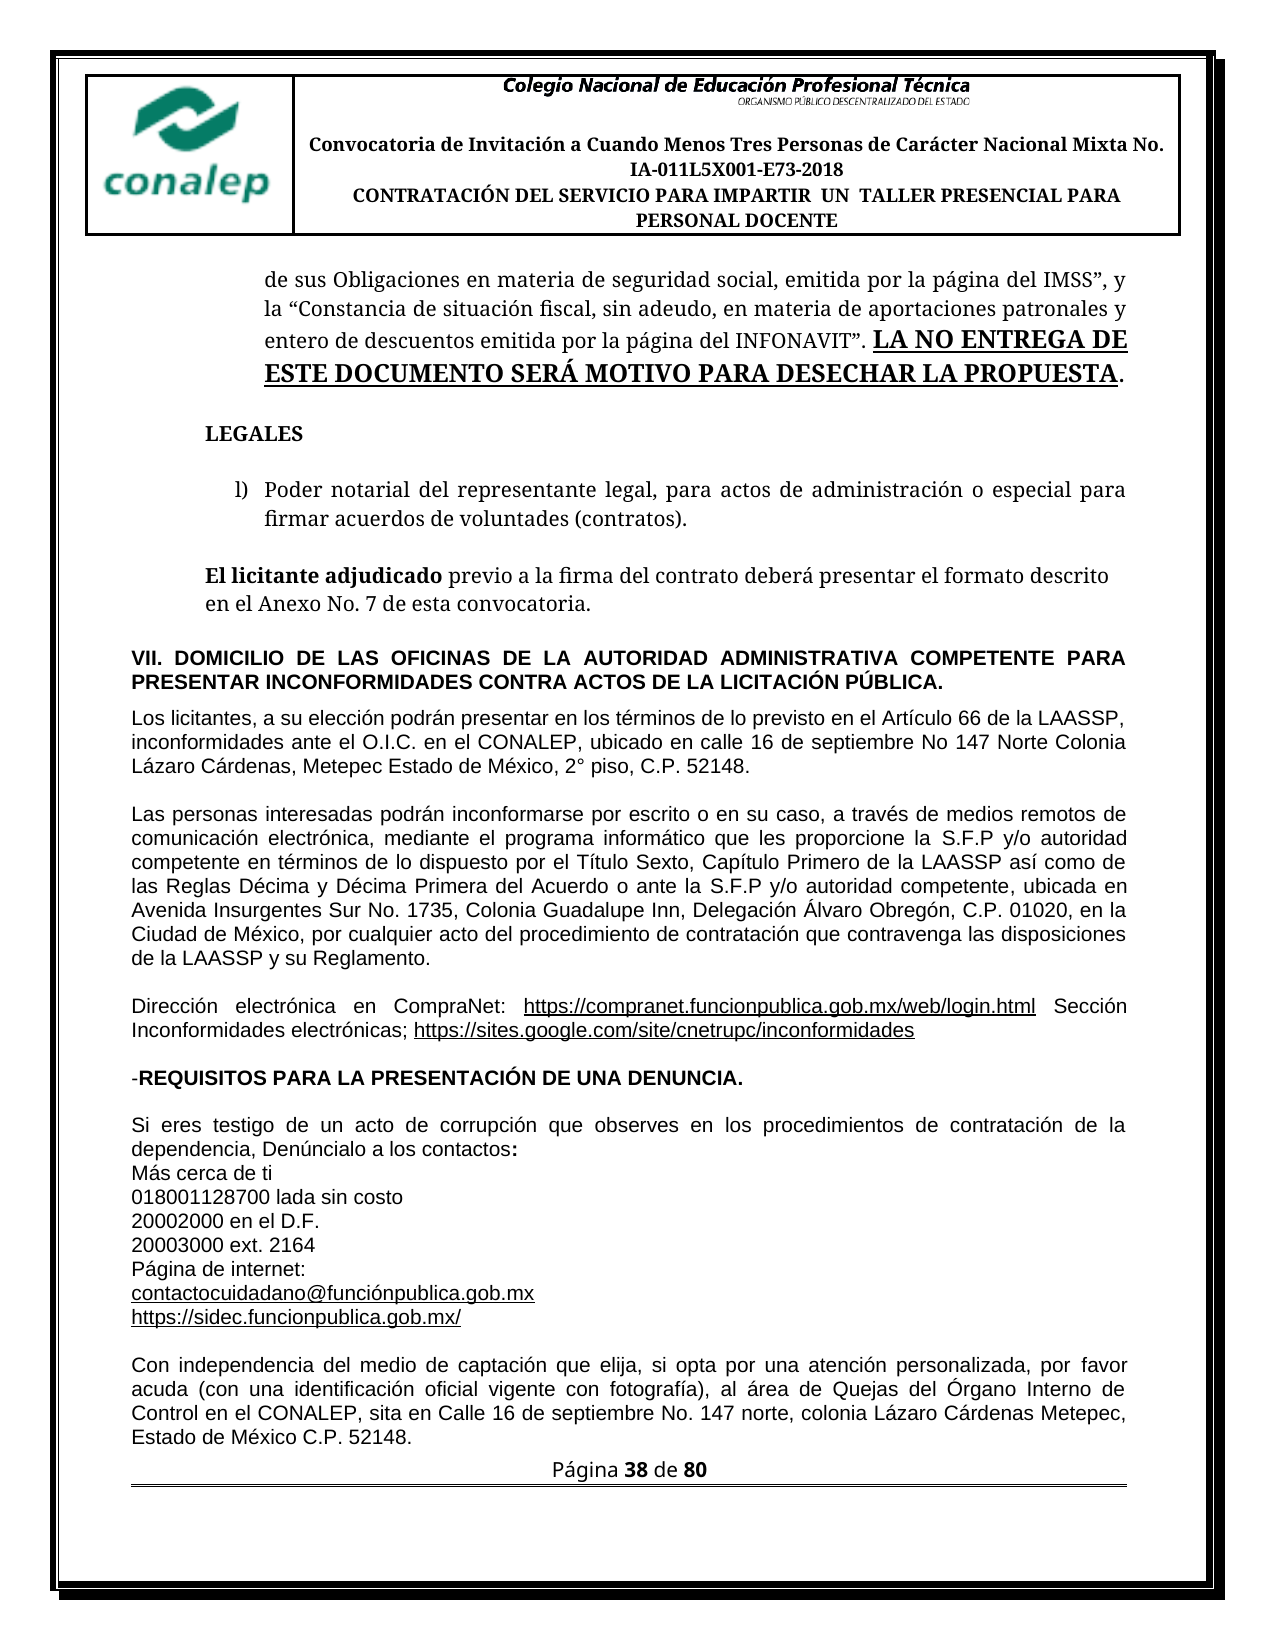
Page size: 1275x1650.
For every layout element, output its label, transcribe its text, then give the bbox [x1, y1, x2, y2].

text Si eres testigo de un acto de corrupción que observes en los procedimientos de contratación de la dependencia, Denúncialo a los contactos: [131, 1113, 1127, 1161]
text 018001128700 lada sin costo [131, 1185, 1127, 1209]
picture [503, 77, 970, 105]
text 20002000 en el D.F. [131, 1209, 1127, 1233]
text LEGALES [131, 419, 1127, 447]
list El licitante adjudicado previo a la firma del contrato deberá presentar el formato descrito en el Anexo No. 7 de esta convocatoria. [205, 561, 1127, 618]
text 20003000 ext. 2164 [131, 1233, 1127, 1257]
text Los licitantes, a su elección podrán presentar en los términos de lo previsto en el Artículo 66 de la LAASSP, inconformidades ante el O.I.C. en el CONALEP, ubicado en calle 16 de septiembre No 147 Norte Colonia Lázaro Cárdenas, Metepec Estado de México, 2° piso, C.P. 52148. [131, 706, 1127, 778]
text VII. DOMICILIO DE LAS OFICINAS DE LA AUTORIDAD ADMINISTRATIVA COMPETENTE PARA PRESENTAR INCONFORMIDADES CONTRA ACTOS DE LA LICITACIÓN PÚBLICA. [131, 646, 1127, 694]
text Más cerca de ti [131, 1161, 1127, 1185]
text Dirección electrónica en CompraNet: https://compranet.funcionpublica.gob.mx/web/login.html Sección Inconformidades electrónicas; https://sites.google.com/site/cnetrupc/inconformidades [131, 993, 1127, 1041]
text https://sidec.funcionpublica.gob.mx/ [131, 1305, 1127, 1329]
text Con independencia del medio de captación que elija, si opta por una atención personalizada, por favor acuda (con una identificación oficial vigente con fotografía), al área de Quejas del Órgano Interno de Control en el CONALEP, sita en Calle 16 de septiembre No. 147 norte, colonia Lázaro Cárdenas Metepec, Estado de México C.P. 52148. [131, 1353, 1127, 1449]
text Las personas interesadas podrán inconformarse por escrito o en su caso, a través de medios remotos de comunicación electrónica, mediante el programa informático que les proporcione la S.F.P y/o autoridad competente en términos de lo dispuesto por el Título Sexto, Capítulo Primero de la LAASSP así como de las Reglas Décima y Décima Primera del Acuerdo o ante la S.F.P y/o autoridad competente, ubicada en Avenida Insurgentes Sur No. 1735, Colonia Guadalupe Inn, Delegación Álvaro Obregón, C.P. 01020, en la Ciudad de México, por cualquier acto del procedimiento de contratación que contravenga las disposiciones de la LAASSP y su Reglamento. [131, 802, 1127, 969]
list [235, 265, 1127, 390]
list -REQUISITOS PARA LA PRESENTACIÓN DE UNA DENUNCIA. [131, 1065, 1127, 1089]
text Página de internet: [131, 1257, 1127, 1281]
list Poder notarial del representante legal, para actos de administración o especial para firmar acuerdos de voluntades (contratos). [235, 476, 1127, 532]
text contactocuidadano@funciónpublica.gob.mx [131, 1281, 1127, 1305]
